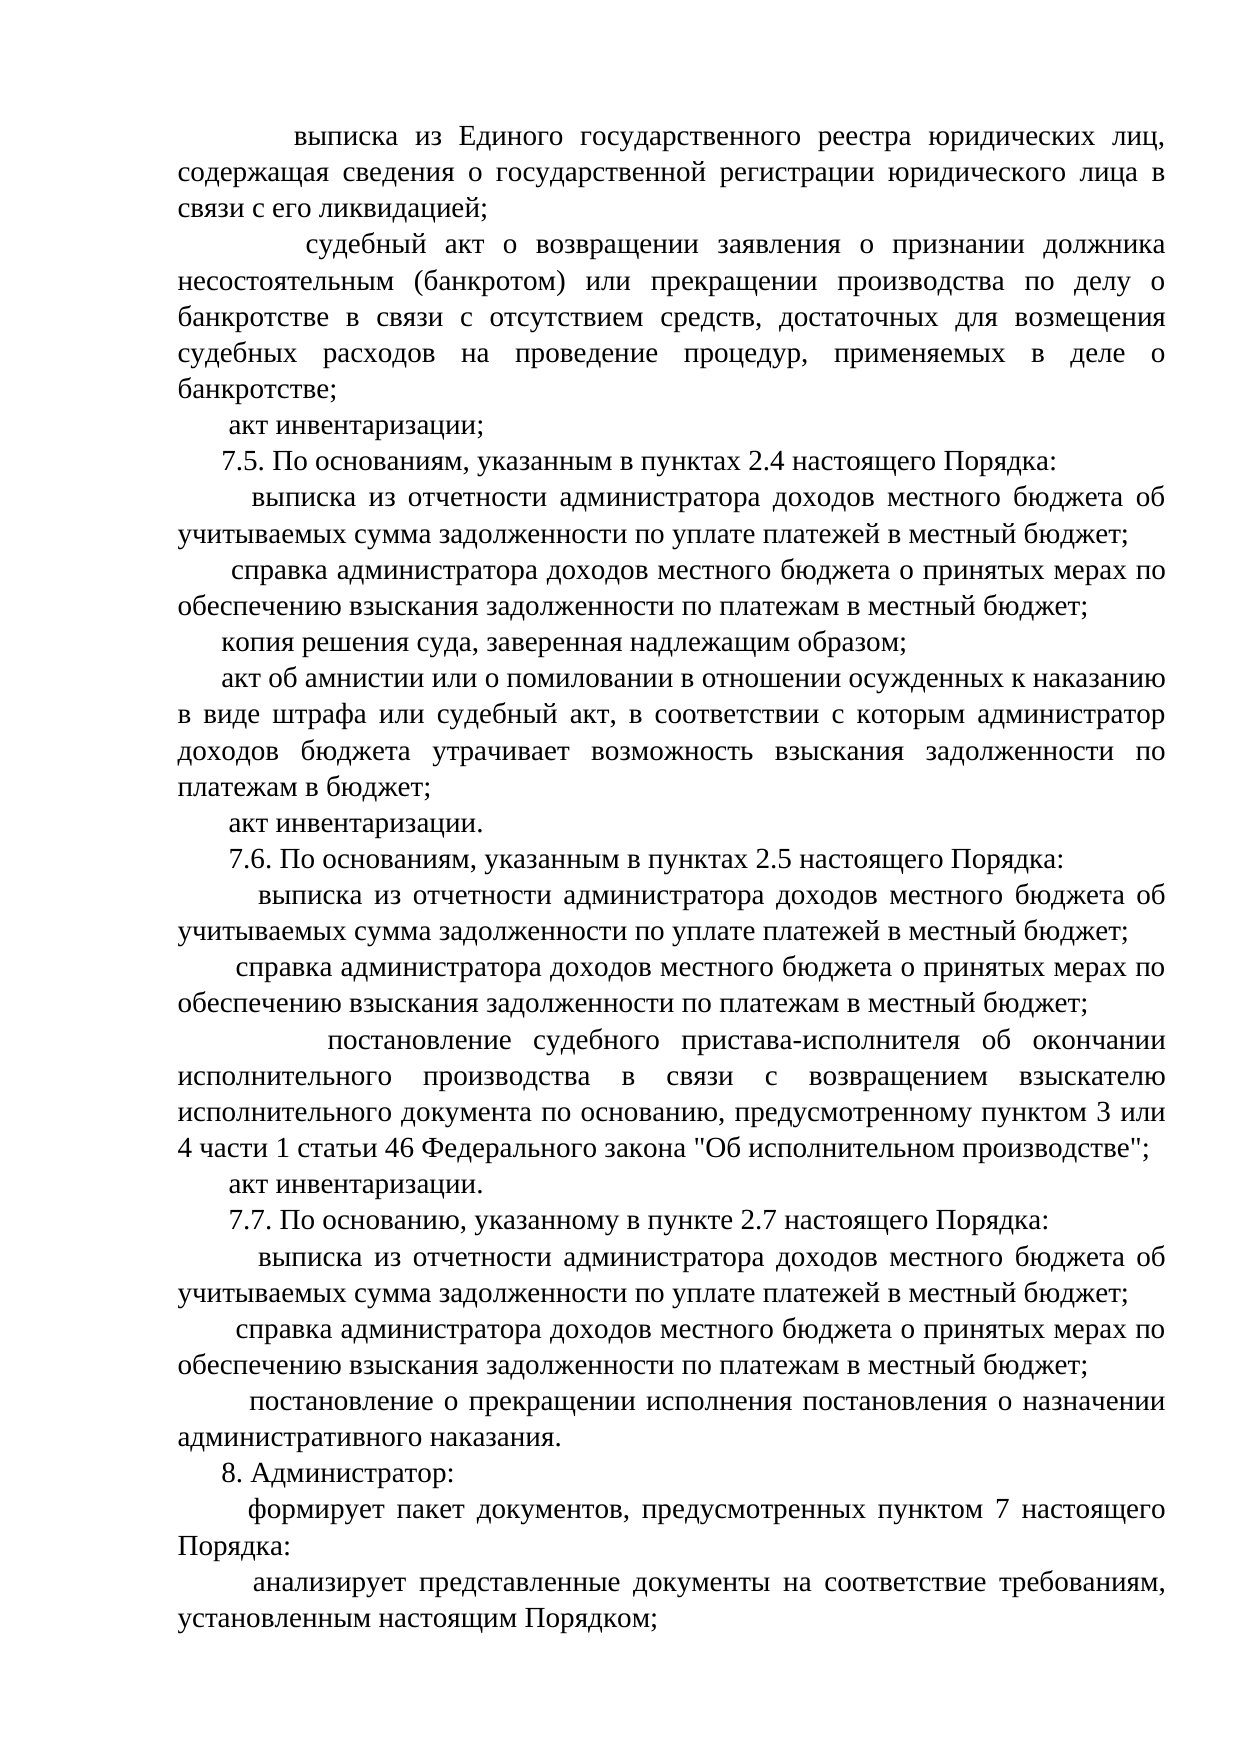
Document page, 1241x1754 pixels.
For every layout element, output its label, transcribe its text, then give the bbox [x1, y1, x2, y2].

text акт инвентаризации. [177, 805, 1167, 838]
text акт инвентаризации. [177, 1166, 1167, 1200]
text справка администратора доходов местного бюджета о принятых мерах по обеспечению взыскания задолженности по платежам в местный бюджет; [177, 552, 1167, 622]
text справка администратора доходов местного бюджета о принятых мерах по обеспечению взыскания задолженности по платежам в местный бюджет; [177, 1311, 1167, 1381]
text постановление о прекращении исполнения постановления о назначении административного наказания. [177, 1383, 1167, 1453]
text 7.6. По основаниям, указанным в пунктах 2.5 настоящего Порядка: [177, 841, 1167, 874]
text акт инвентаризации; [177, 407, 1167, 441]
text 7.7. По основанию, указанному в пункте 2.7 настоящего Порядка: [177, 1202, 1167, 1236]
text выписка из отчетности администратора доходов местного бюджета об учитываемых сумма задолженности по уплате платежей в местный бюджет; [177, 1239, 1167, 1308]
text постановление судебного пристава-исполнителя об окончании исполнительного производства в связи с возвращением взыскателю исполнительного документа по основанию, предусмотренному пунктом 3 или 4 части 1 статьи 46 Федерального закона "Об исполнительном производстве"; [177, 1022, 1167, 1164]
text выписка из отчетности администратора доходов местного бюджета об учитываемых сумма задолженности по уплате платежей в местный бюджет; [177, 877, 1167, 947]
text формирует пакет документов, предусмотренных пунктом 7 настоящего Порядка: [177, 1492, 1167, 1561]
text акт об амнистии или о помиловании в отношении осужденных к наказанию в виде штрафа или судебный акт, в соответствии с которым администратор доходов бюджета утрачивает возможность взыскания задолженности по платежам в бюджет; [177, 660, 1167, 802]
text анализирует представленные документы на соответствие требованиям, установленным настоящим Порядком; [177, 1564, 1167, 1634]
text 7.5. По основаниям, указанным в пунктах 2.4 настоящего Порядка: [177, 443, 1167, 477]
text 8. Администратор: [177, 1456, 1167, 1489]
text выписка из отчетности администратора доходов местного бюджета об учитываемых сумма задолженности по уплате платежей в местный бюджет; [177, 479, 1167, 549]
text копия решения суда, заверенная надлежащим образом; [177, 624, 1167, 658]
text справка администратора доходов местного бюджета о принятых мерах по обеспечению взыскания задолженности по платежам в местный бюджет; [177, 949, 1167, 1019]
text судебный акт о возвращении заявления о признании должника несостоятельным (банкротом) или прекращении производства по делу о банкротстве в связи с отсутствием средств, достаточных для возмещения судебных расходов на проведение процедур, применяемых в деле о банкротстве; [177, 227, 1167, 405]
text выписка из Единого государственного реестра юридических лиц, содержащая сведения о государственной регистрации юридического лица в связи с его ликвидацией; [177, 118, 1167, 224]
